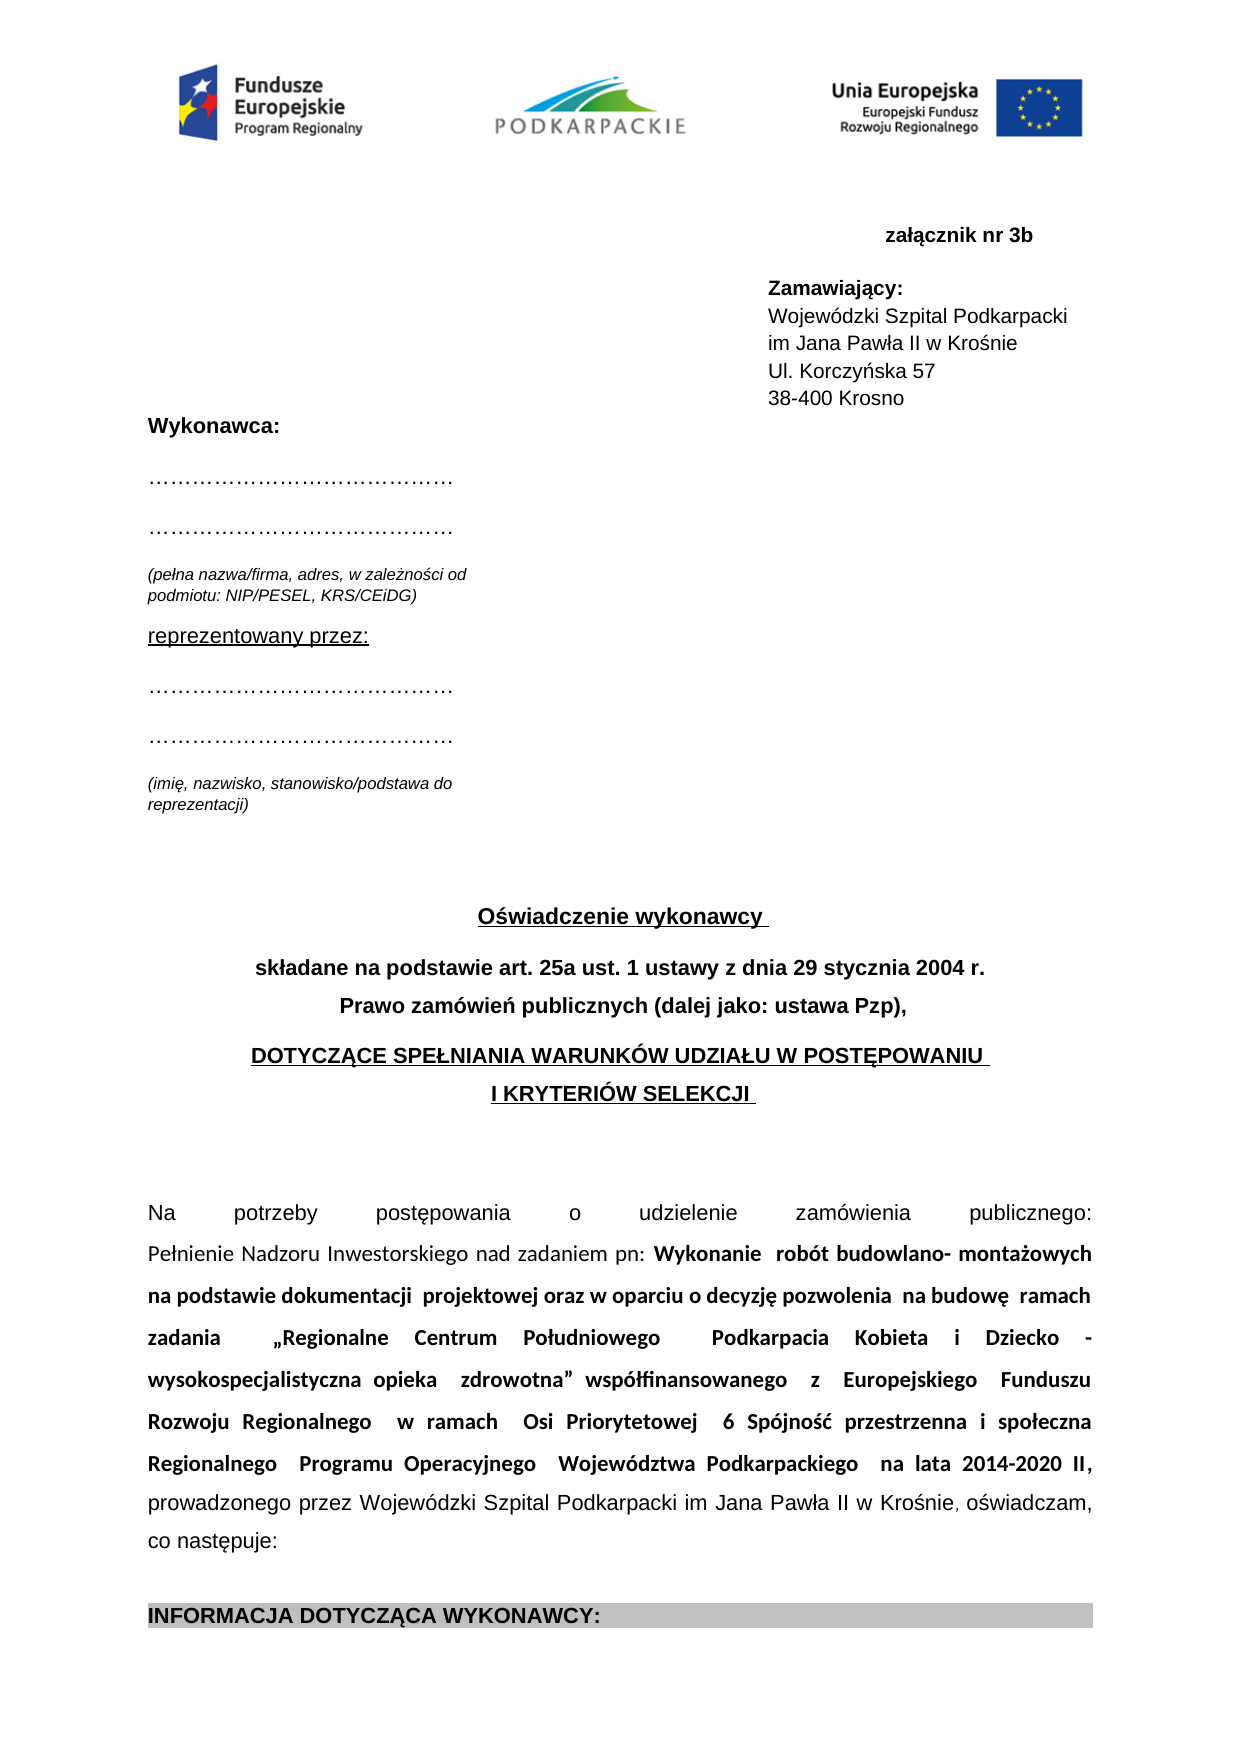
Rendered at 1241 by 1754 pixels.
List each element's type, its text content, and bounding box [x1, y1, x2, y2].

text Wojewódzki Szpital Podkarpacki im Jana Pawła II w Krośnie [768, 303, 1093, 355]
text Ul. Korczyńska 57 [768, 358, 1093, 382]
text reprezentowany przez: [148, 623, 1093, 648]
text (imię, nazwisko, stanowisko/podstawa do reprezentacji) [148, 774, 472, 814]
text Na potrzeby postępowania o udzielenie zamówienia publicznego: Pełnienie Nadzoru Inwestorskiego nad zadaniem pn: Wykonanie robót budowlano- montażowych na podstawie dokumentacji projektowej oraz w oparciu o decyzję pozwolenia na budowę ramach zadania „Regionalne Centrum Południowego Podkarpacia Kobieta i Dziecko - wysokospecjalistyczna opieka zdrowotna” współfinansowanego z Europejskiego Funduszu Rozwoju Regionalnego w ramach Osi Priorytetowej 6 Spójność przestrzenna i społeczna Regionalnego Programu Operacyjnego Województwa Podkarpackiego na lata 2014-2020 II, prowadzonego przez Wojewódzki Szpital Podkarpacki im Jana Pawła II w Krośnie, oświadczam, co następuje: [148, 1200, 1093, 1553]
text Zamawiający: [694, 276, 1093, 300]
text ………………………………………………………………………… [148, 464, 472, 539]
picture [147, 44, 1122, 171]
text (pełna nazwa/firma, adres, w zależności od podmiotu: NIP/PESEL, KRS/CEiDG) [148, 565, 472, 604]
text Wykonawca: [148, 413, 1093, 439]
text INFORMACJA DOTYCZĄCA WYKONAWCY: [148, 1603, 1093, 1628]
text Oświadczenie wykonawcy [148, 903, 1093, 929]
text ………………………………………………………………………… [148, 673, 472, 749]
text DOTYCZĄCE SPEŁNIANIA WARUNKÓW UDZIAŁU W POSTĘPOWANIU I KRYTERIÓW SELEKCJI [148, 1043, 1093, 1106]
text składane na podstawie art. 25a ust. 1 ustawy z dnia 29 stycznia 2004 r. [148, 955, 1093, 980]
text 38-400 Krosno [768, 386, 1093, 410]
text Prawo zamówień publicznych (dalej jako: ustawa Pzp), [148, 993, 1093, 1018]
text załącznik nr 3b [811, 223, 1093, 247]
